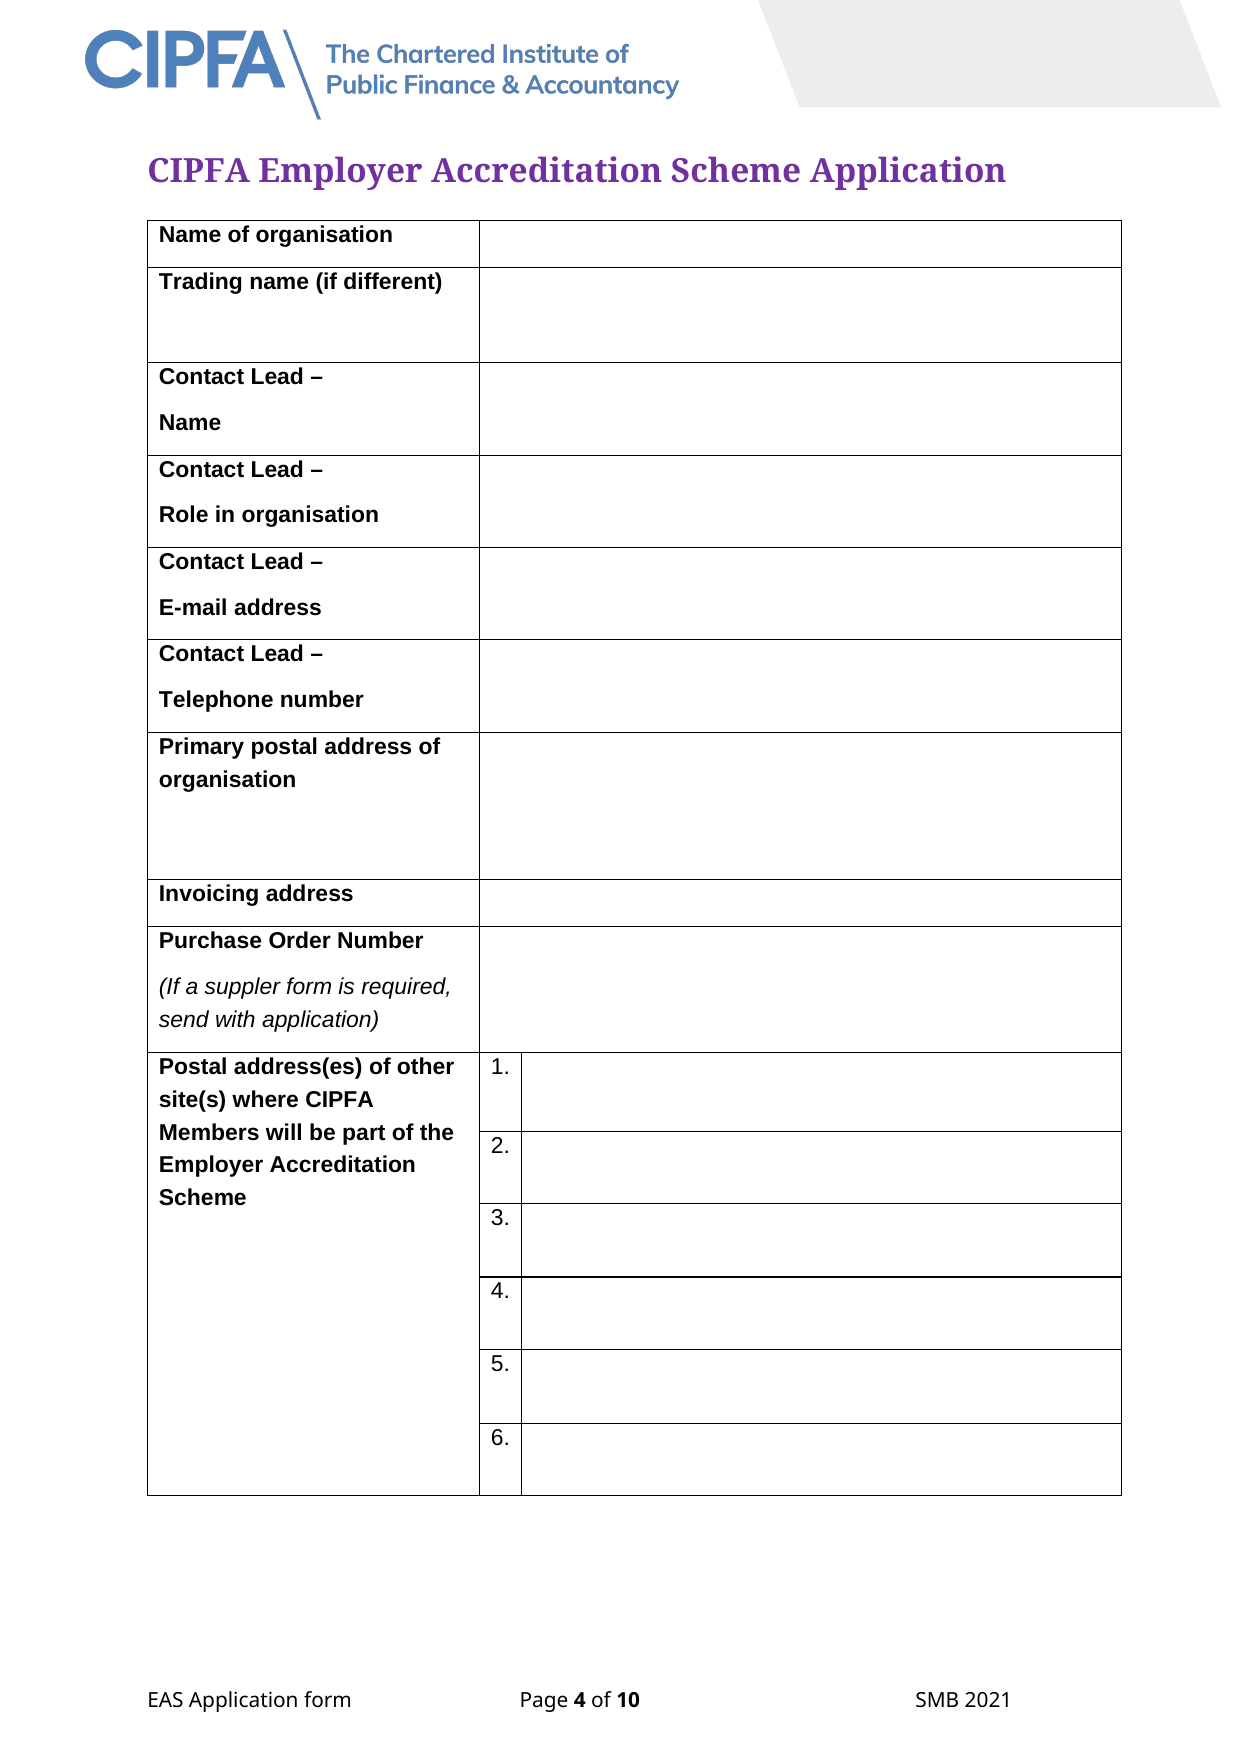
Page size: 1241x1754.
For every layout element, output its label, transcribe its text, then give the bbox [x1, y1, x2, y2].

table_cell [480, 733, 1121, 879]
table_cell 2. [480, 1132, 521, 1203]
table_cell Invoicing address [148, 880, 479, 926]
table_cell Primary postal address of organisation [148, 733, 479, 879]
table_cell Postal address(es) of other site(s) where CIPFA Members will be part of the Employer Accreditation Scheme [148, 1053, 479, 1494]
table_cell [480, 363, 1121, 454]
table_cell [522, 1350, 1121, 1423]
table_cell [480, 640, 1121, 732]
table_cell Trading name (if different) [148, 268, 479, 362]
table_cell [480, 548, 1121, 639]
table_header Name of organisation [148, 221, 479, 267]
table_cell Purchase Order Number (If a suppler form is required, send with application) [148, 927, 479, 1052]
table_cell 4. [480, 1278, 521, 1349]
picture [62, 10, 694, 139]
table_cell [522, 1053, 1121, 1131]
table_cell 5. [480, 1350, 521, 1423]
table_cell Contact Lead – Name [148, 363, 479, 454]
table_cell 6. [480, 1424, 521, 1494]
table_cell Contact Lead – E-mail address [148, 548, 479, 639]
table_cell 1. [480, 1053, 521, 1131]
table_cell Contact Lead – Telephone number [148, 640, 479, 732]
table_cell [522, 1204, 1121, 1276]
table_cell [522, 1424, 1121, 1494]
table_cell [480, 927, 1121, 1052]
table_cell 3. [480, 1204, 521, 1276]
table_cell Contact Lead – Role in organisation [148, 456, 479, 547]
table_cell [522, 1278, 1121, 1349]
table_cell [480, 268, 1121, 362]
text CIPFA Employer Accreditation Scheme Application [147, 147, 1122, 192]
table_cell [480, 456, 1121, 547]
table_cell [480, 880, 1121, 926]
table_header [480, 221, 1121, 267]
table_cell [522, 1132, 1121, 1203]
